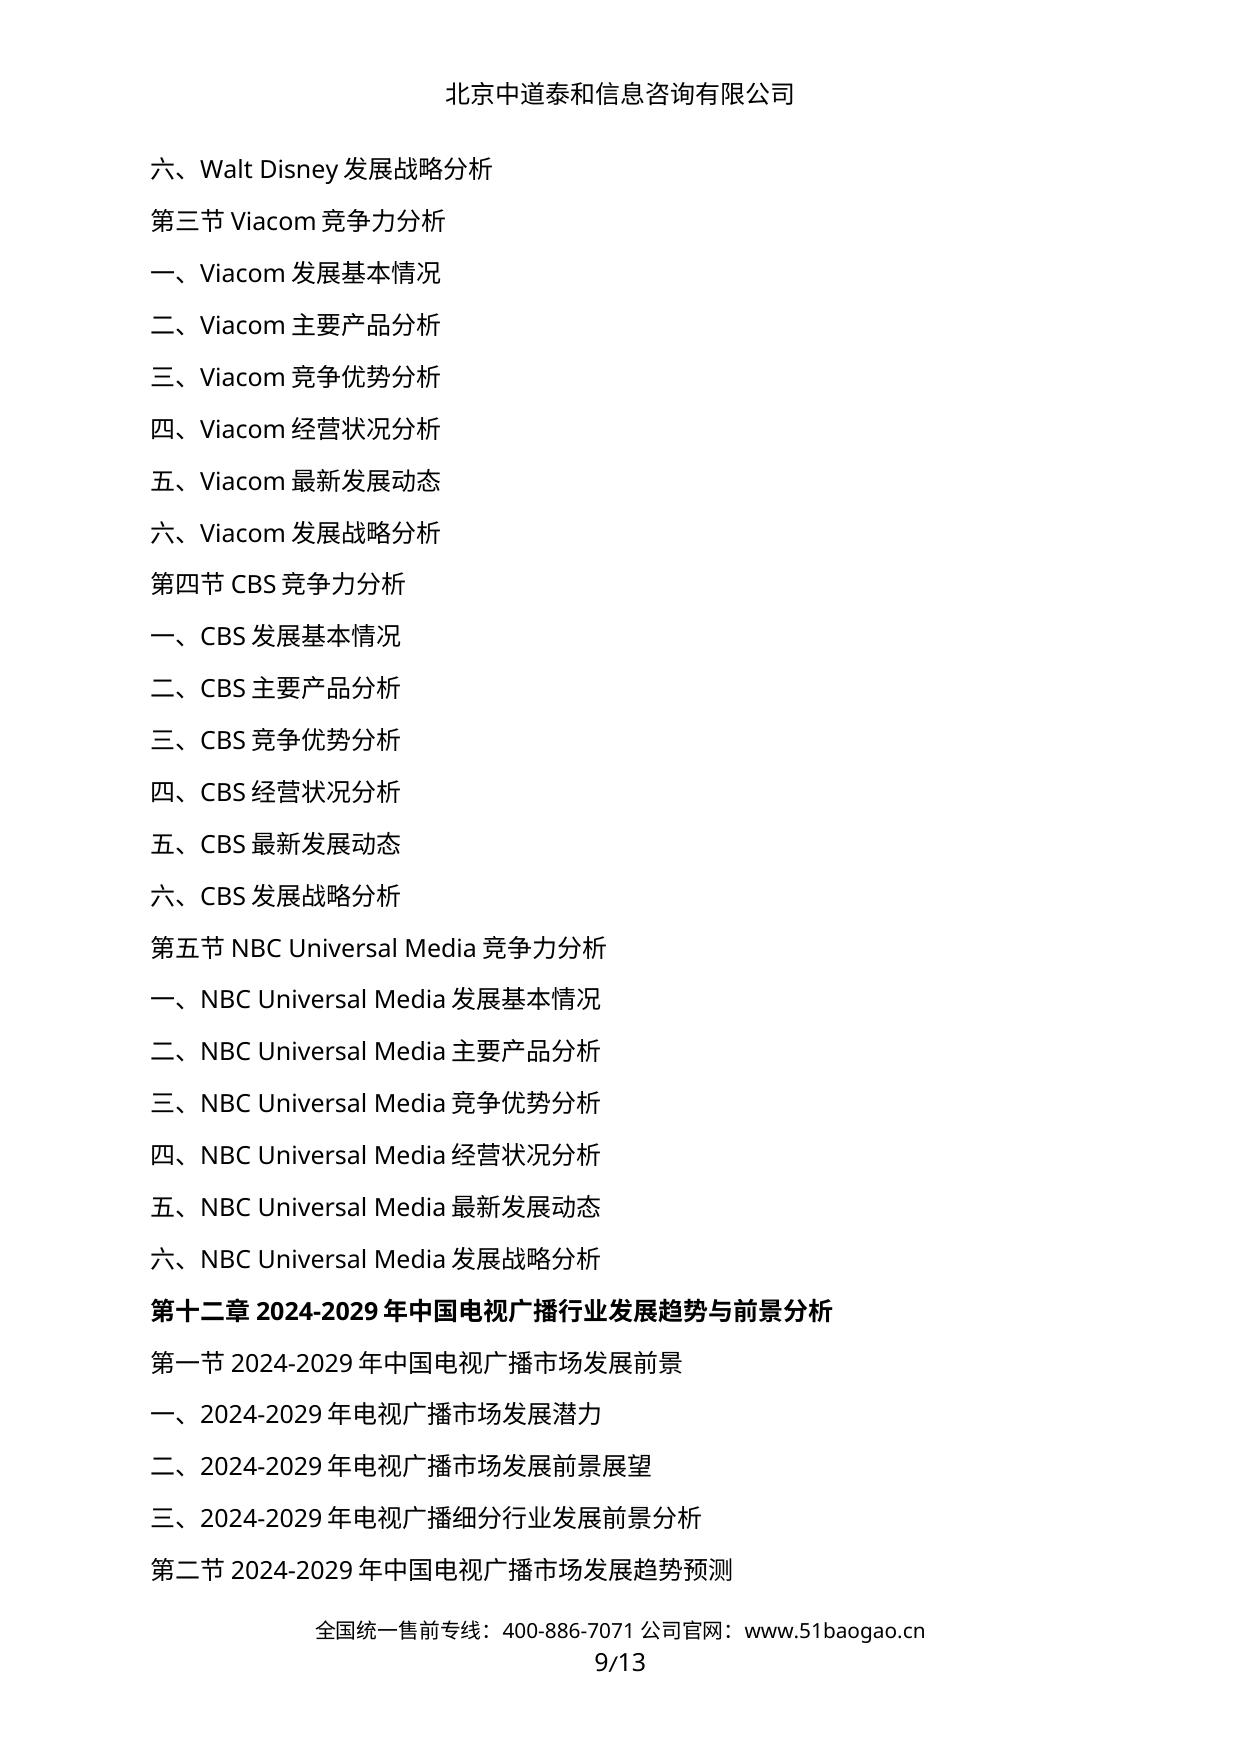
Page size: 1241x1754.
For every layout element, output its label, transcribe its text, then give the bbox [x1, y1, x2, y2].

text 二、Viacom主要产品分析 [150, 306, 1090, 342]
text 三、2024-2029年电视广播细分行业发展前景分析 [150, 1499, 1090, 1535]
text 第三节 Viacom竞争力分析 [150, 202, 1090, 238]
text 三、Viacom竞争优势分析 [150, 357, 1090, 394]
text 第四节 CBS竞争力分析 [150, 565, 1090, 601]
text 二、CBS主要产品分析 [150, 669, 1090, 705]
text 六、Walt Disney发展战略分析 [150, 150, 1090, 186]
text 第五节 NBC Universal Media竞争力分析 [150, 928, 1090, 964]
text 三、NBC Universal Media竞争优势分析 [150, 1084, 1090, 1120]
text 二、2024-2029年电视广播市场发展前景展望 [150, 1447, 1090, 1483]
text 第二节 2024-2029年中国电视广播市场发展趋势预测 [150, 1551, 1090, 1587]
text 六、CBS发展战略分析 [150, 876, 1090, 912]
text 四、Viacom经营状况分析 [150, 409, 1090, 446]
text 六、Viacom发展战略分析 [150, 513, 1090, 549]
text 四、NBC Universal Media经营状况分析 [150, 1136, 1090, 1172]
text 五、CBS最新发展动态 [150, 824, 1090, 861]
text 四、CBS经营状况分析 [150, 772, 1090, 809]
text 五、NBC Universal Media最新发展动态 [150, 1187, 1090, 1224]
text 六、NBC Universal Media发展战略分析 [150, 1239, 1090, 1276]
text 第十二章 2024-2029年中国电视广播行业发展趋势与前景分析 [150, 1291, 1090, 1327]
text 第一节 2024-2029年中国电视广播市场发展前景 [150, 1343, 1090, 1379]
text 一、Viacom发展基本情况 [150, 254, 1090, 290]
text 三、CBS竞争优势分析 [150, 721, 1090, 757]
text 一、NBC Universal Media发展基本情况 [150, 980, 1090, 1016]
text 二、NBC Universal Media主要产品分析 [150, 1032, 1090, 1068]
text 一、CBS发展基本情况 [150, 617, 1090, 653]
text 五、Viacom最新发展动态 [150, 461, 1090, 497]
text 一、2024-2029年电视广播市场发展潜力 [150, 1395, 1090, 1431]
